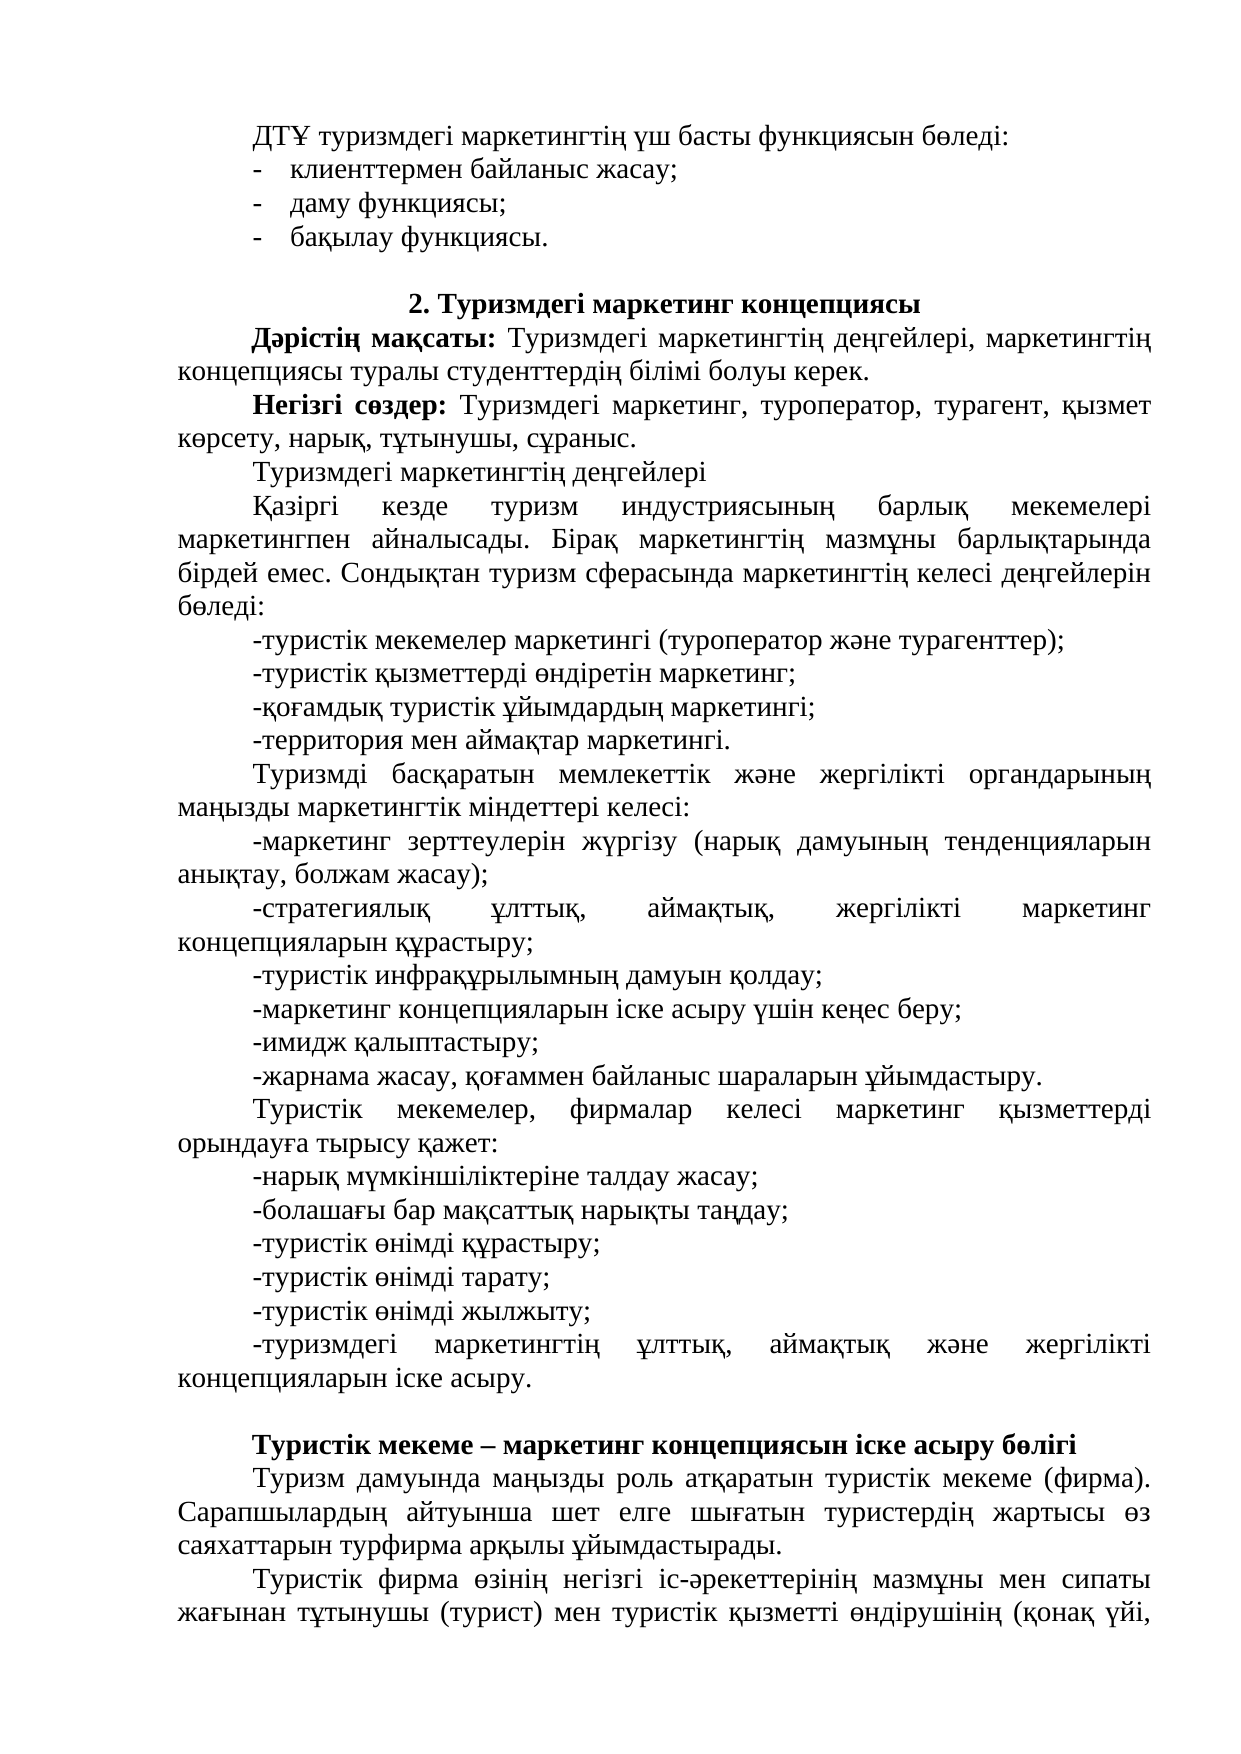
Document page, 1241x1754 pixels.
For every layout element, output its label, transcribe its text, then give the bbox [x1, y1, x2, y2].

text Негізгі сөздер: Туризмдегі маркетинг, туроператор, турагент, қызмет көрсету, нарық, тұтынушы, сұраныс. [177, 387, 1152, 454]
text -территория мен аймақтар маркетингі. [177, 722, 1152, 756]
text -туристік инфрақұрылымның дамуын қолдау; [177, 957, 1152, 991]
text ДТҰ туризмдегі маркетингтің үш басты функциясын бөледі: [177, 118, 1152, 152]
text -туристік өнімді тарату; [177, 1259, 1152, 1293]
text -туристік мекемелер маркетингі (туроператор және турагенттер); [177, 622, 1152, 655]
text -туристік өнімді жылжыту; [177, 1293, 1152, 1326]
text -нарық мүмкіншіліктеріне талдау жасау; [177, 1158, 1152, 1192]
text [177, 1561, 1152, 1628]
text -болашағы бар мақсаттық нарықты таңдау; [177, 1192, 1152, 1226]
text -маркетинг зерттеулерін жүргізу (нарық дамуының тенденцияларын анықтау, болжам жасау); [177, 823, 1152, 890]
list даму функциясы; [252, 185, 1152, 219]
list бақылау функциясы. [252, 219, 1152, 252]
text Туристік мекемелер, фирмалар келесі маркетинг қызметтерді орындауға тырысу қажет: [177, 1091, 1152, 1158]
text Туризмдегі маркетингтің деңгейлері [177, 454, 1152, 488]
text Туризм дамуында маңызды роль атқаратын туристік мекеме (фирма). Сарапшылардың айтуынша шет елге шығатын туристердің жартысы өз саяхаттарын турфирма арқылы ұйымдастырады. [177, 1460, 1152, 1561]
text -имидж қалыптастыру; [177, 1024, 1152, 1058]
text -туристік өнімді құрастыру; [177, 1226, 1152, 1259]
text -қоғамдық туристік ұйымдардың маркетингі; [177, 689, 1152, 722]
text Дәрістің мақсаты: Туризмдегі маркетингтің деңгейлері, маркетингтің концепциясы туралы студенттердің білімі болуы керек. [177, 320, 1152, 387]
text Туристік мекеме – маркетинг концепциясын іске асыру бөлігі [177, 1427, 1152, 1460]
list клиенттермен байланыс жасау; [252, 152, 1152, 185]
text -маркетинг концепцияларын іске асыру үшін кеңес беру; [177, 991, 1152, 1024]
text -стратегиялық ұлттық, аймақтық, жергілікті маркетинг концепцияларын құрастыру; [177, 890, 1152, 957]
text -туризмдегі маркетингтің ұлттық, аймақтық және жергілікті концепцияларын іске асыру. [177, 1326, 1152, 1393]
text -туристік қызметтерді өндіретін маркетинг; [177, 655, 1152, 689]
text 2. Туризмдегі маркетинг концепциясы [177, 286, 1152, 320]
text Қазіргі кезде туризм индустриясының барлық мекемелері маркетингпен айналысады. Бірақ маркетингтің мазмұны барлықтарында бірдей емес. Сондықтан туризм сферасында маркетингтің келесі деңгейлерін бөледі: [177, 488, 1152, 622]
text -жарнама жасау, қоғаммен байланыс шараларын ұйымдастыру. [177, 1058, 1152, 1091]
text Туризмді басқаратын мемлекеттік және жергілікті органдарының маңызды маркетингтік міндеттері келесі: [177, 756, 1152, 823]
